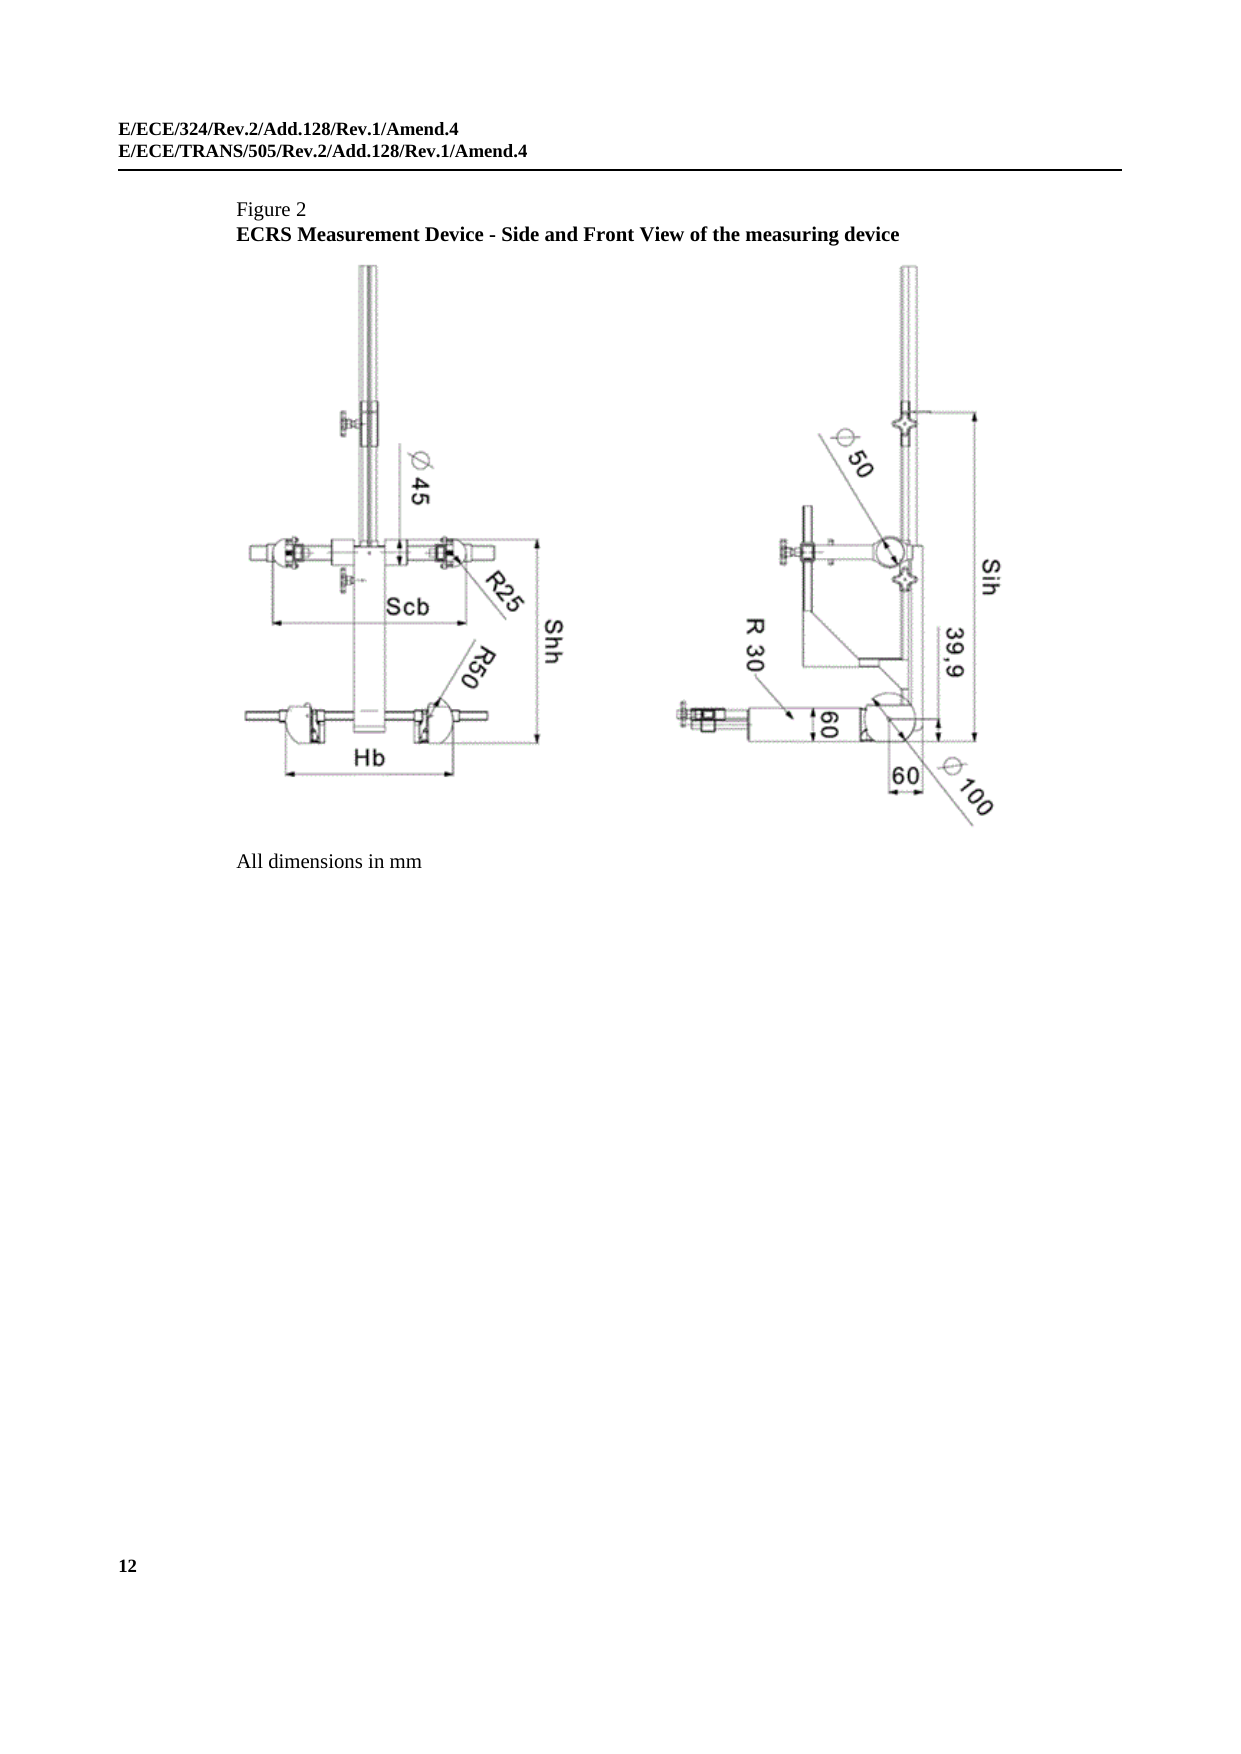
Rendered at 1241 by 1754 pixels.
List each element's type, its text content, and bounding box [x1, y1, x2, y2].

text Figure 2 ECRS Measurement Device - Side and Front View of the measuring device [236, 196, 1004, 246]
text All dimensions in mm [236, 848, 1004, 873]
picture [236, 258, 1013, 836]
